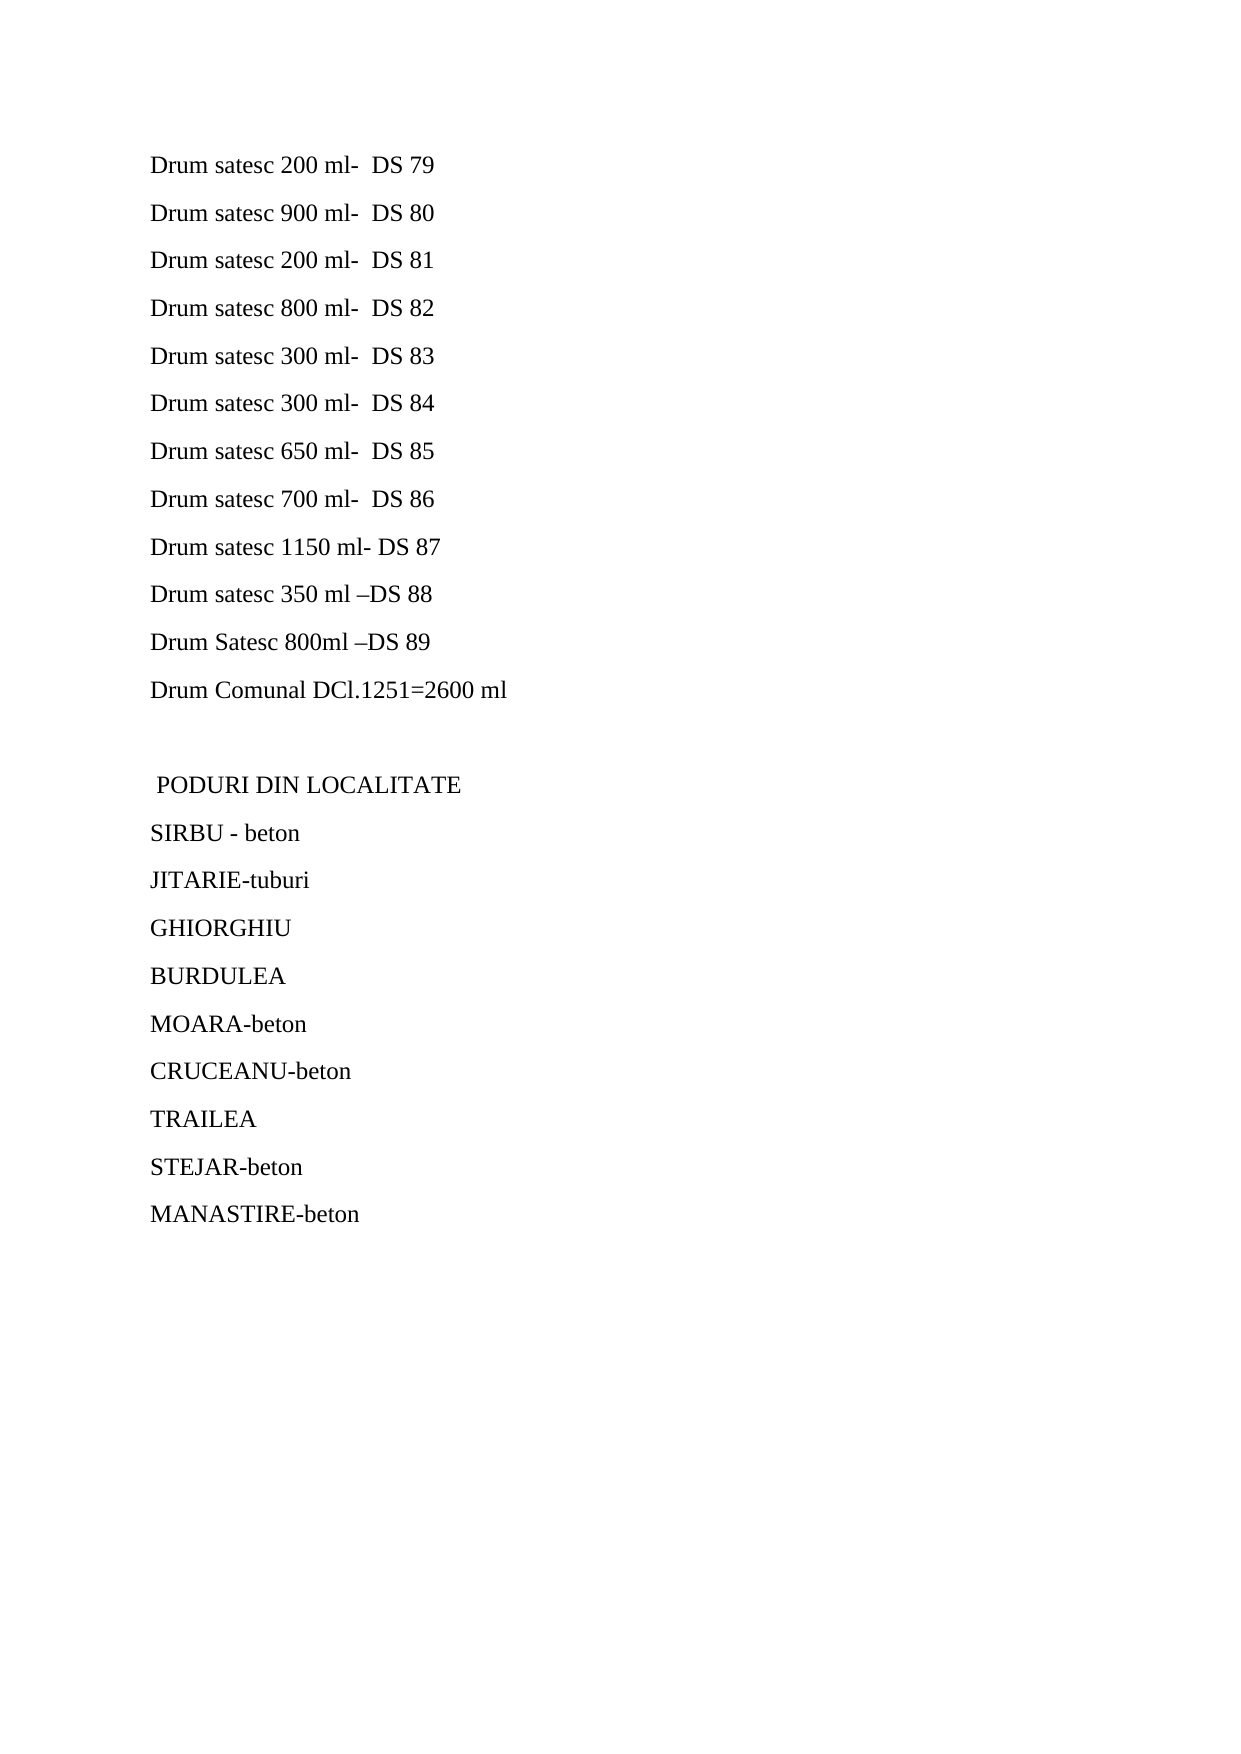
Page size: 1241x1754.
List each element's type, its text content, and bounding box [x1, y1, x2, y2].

text TRAILEA [150, 1104, 1090, 1133]
text Drum Comunal DCl.1251=2600 ml [150, 675, 1090, 703]
text Drum satesc 1150 ml- DS 87 [150, 532, 1090, 560]
text Drum satesc 350 ml –DS 88 [150, 579, 1090, 608]
text PODURI DIN LOCALITATE [150, 770, 1090, 799]
text MOARA-beton [150, 1009, 1090, 1037]
text MANASTIRE-beton [150, 1199, 1090, 1228]
text Drum Satesc 800ml –DS 89 [150, 627, 1090, 656]
text Drum satesc 800 ml- DS 82 [150, 293, 1090, 322]
text Drum satesc 300 ml- DS 83 [150, 341, 1090, 369]
text STEJAR-beton [150, 1152, 1090, 1181]
text Drum satesc 900 ml- DS 80 [150, 198, 1090, 226]
text Drum satesc 300 ml- DS 84 [150, 388, 1090, 417]
text GHIORGHIU [150, 913, 1090, 942]
text CRUCEANU-beton [150, 1056, 1090, 1085]
text Drum satesc 650 ml- DS 85 [150, 436, 1090, 465]
text Drum satesc 200 ml- DS 79 [150, 150, 1090, 179]
text Drum satesc 200 ml- DS 81 [150, 245, 1090, 274]
text BURDULEA [150, 961, 1090, 990]
text JITARIE-tuburi [150, 866, 1090, 894]
text SIRBU - beton [150, 818, 1090, 847]
text Drum satesc 700 ml- DS 86 [150, 484, 1090, 513]
